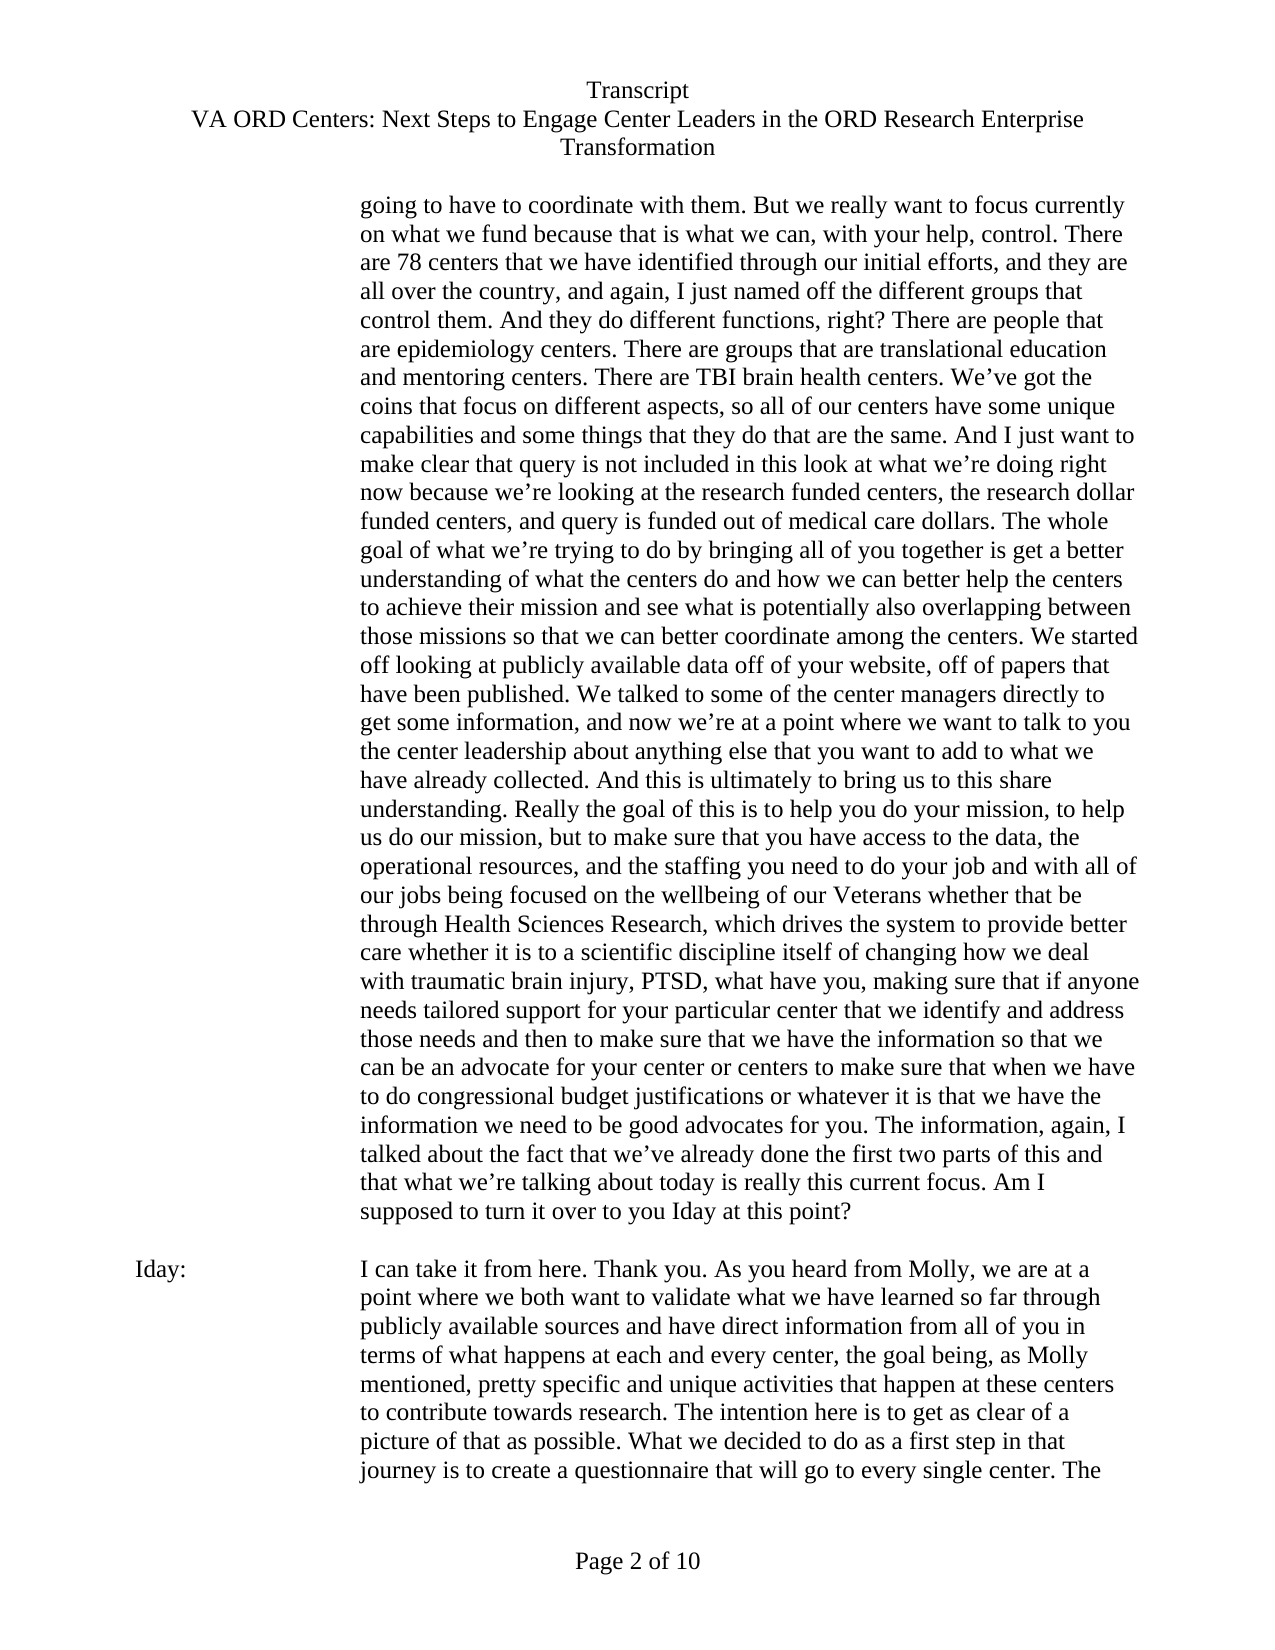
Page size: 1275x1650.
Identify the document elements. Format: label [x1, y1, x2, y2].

text [135, 190, 1140, 1225]
text [135, 1254, 1140, 1484]
